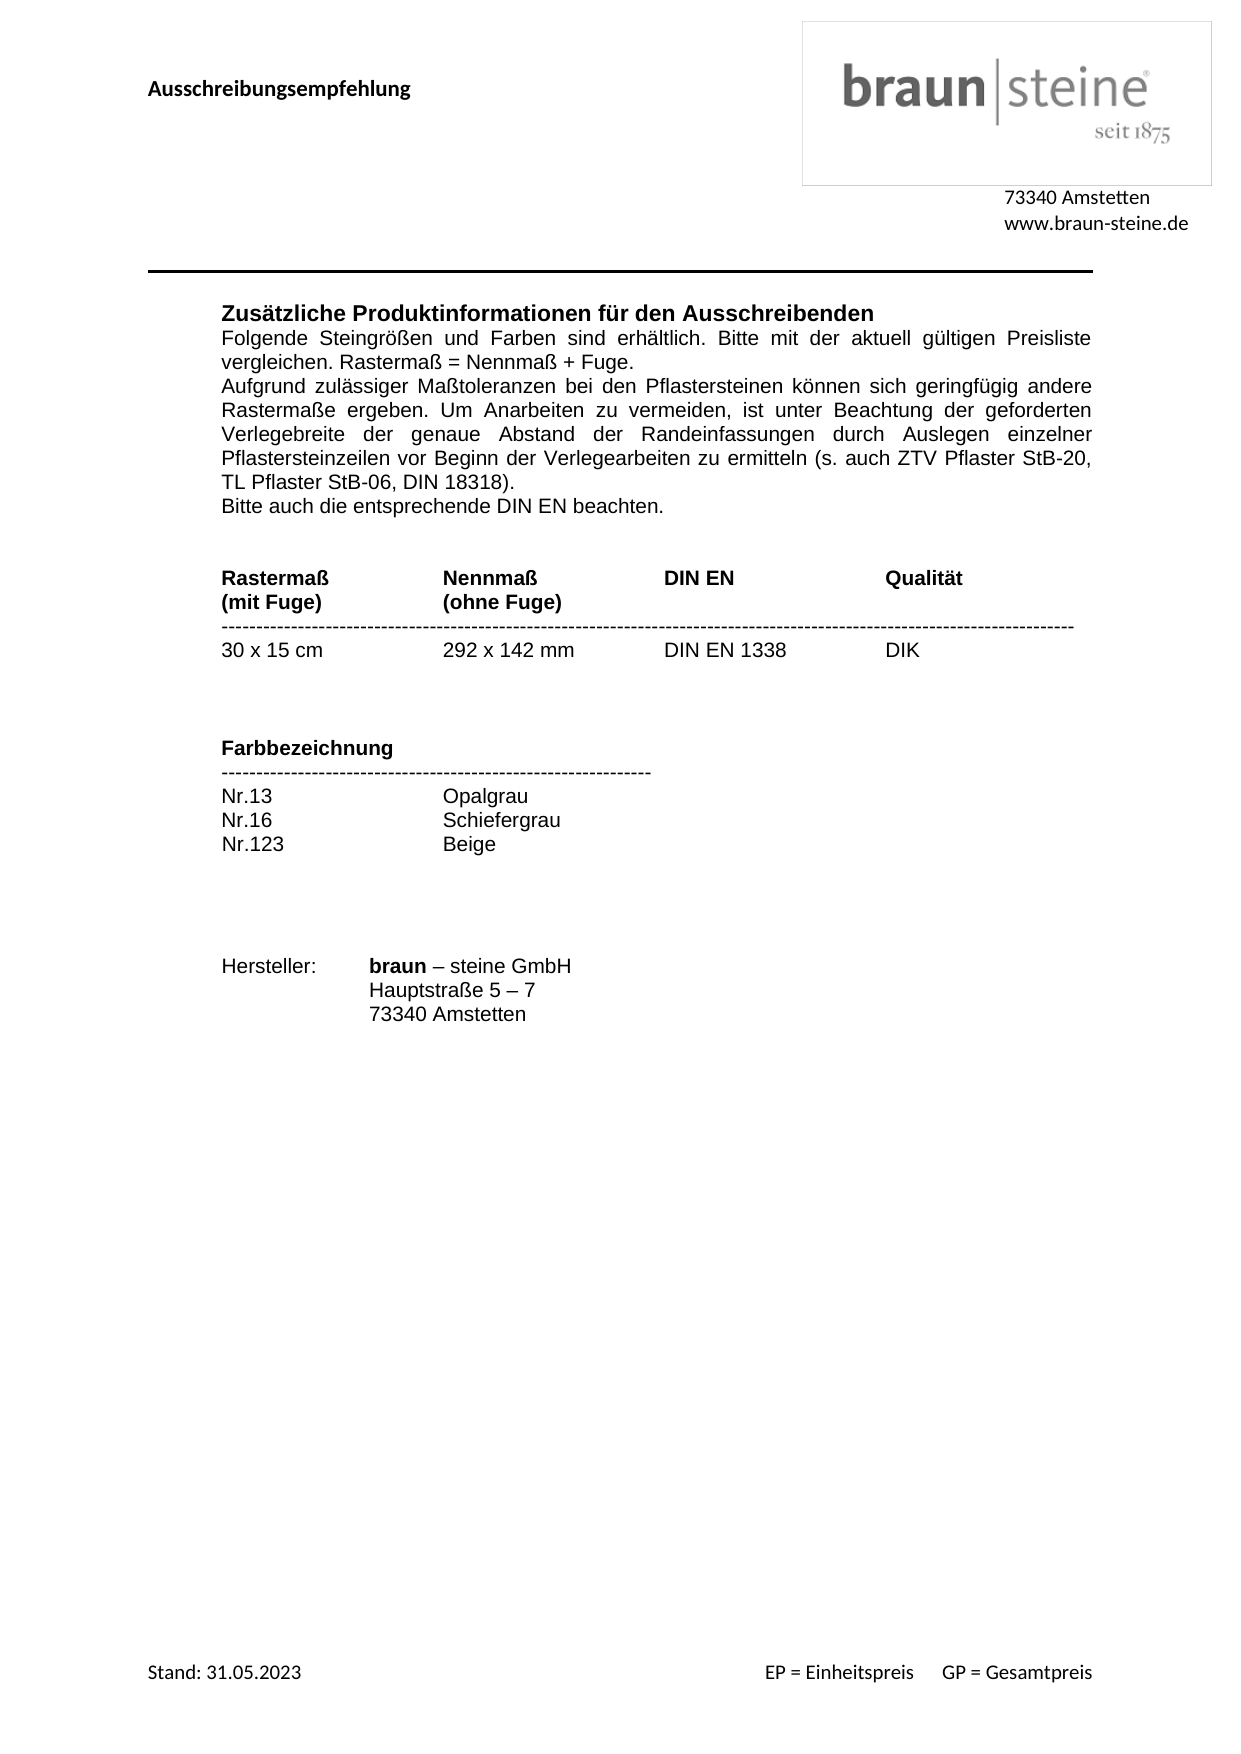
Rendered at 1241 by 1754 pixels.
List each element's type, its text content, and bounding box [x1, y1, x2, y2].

text Zusätzliche Produktinformationen für den Ausschreibenden [148, 300, 1093, 326]
text Nr.123 Beige [222, 832, 1078, 856]
text Hauptstraße 5 – 7 [148, 978, 1093, 1002]
text 73340 Amstetten [148, 1002, 1093, 1026]
text --------------------------------------------------------------------------------------------------------------------------- [221, 614, 1093, 638]
text Aufgrund zulässiger Maßtoleranzen bei den Pflastersteinen können sich geringfügig andere Rastermaße ergeben. Um Anarbeiten zu vermeiden, ist unter Beachtung der geforderten Verlegebreite der genaue Abstand der Randeinfassungen durch Auslegen einzelner Pflastersteinzeilen vor Beginn der Verlegearbeiten zu ermitteln (s. auch ZTV Pflaster StB-20, TL Pflaster StB-06, DIN 18318). [148, 374, 1093, 494]
text Hersteller: braun – steine GmbH [148, 954, 1093, 978]
text Farbbezeichnung [148, 736, 1093, 760]
text Bitte auch die entsprechende DIN EN beachten. [221, 494, 1093, 518]
text Folgende Steingrößen und Farben sind erhältlich. Bitte mit der aktuell gültigen Preisliste vergleichen. Rastermaß = Nennmaß + Fuge. [148, 326, 1093, 374]
picture [793, 12, 1218, 191]
text 30 x 15 cm 292 x 142 mm DIN EN 1338 DIK [221, 638, 1093, 662]
text -------------------------------------------------------------- [148, 760, 1093, 784]
text (mit Fuge) (ohne Fuge) [221, 590, 1093, 614]
text Nr.13 Opalgrau [148, 784, 1093, 808]
text Nr.16 Schiefergrau [148, 808, 1093, 832]
text Rastermaß Nennmaß DIN EN Qualität [221, 566, 1093, 590]
